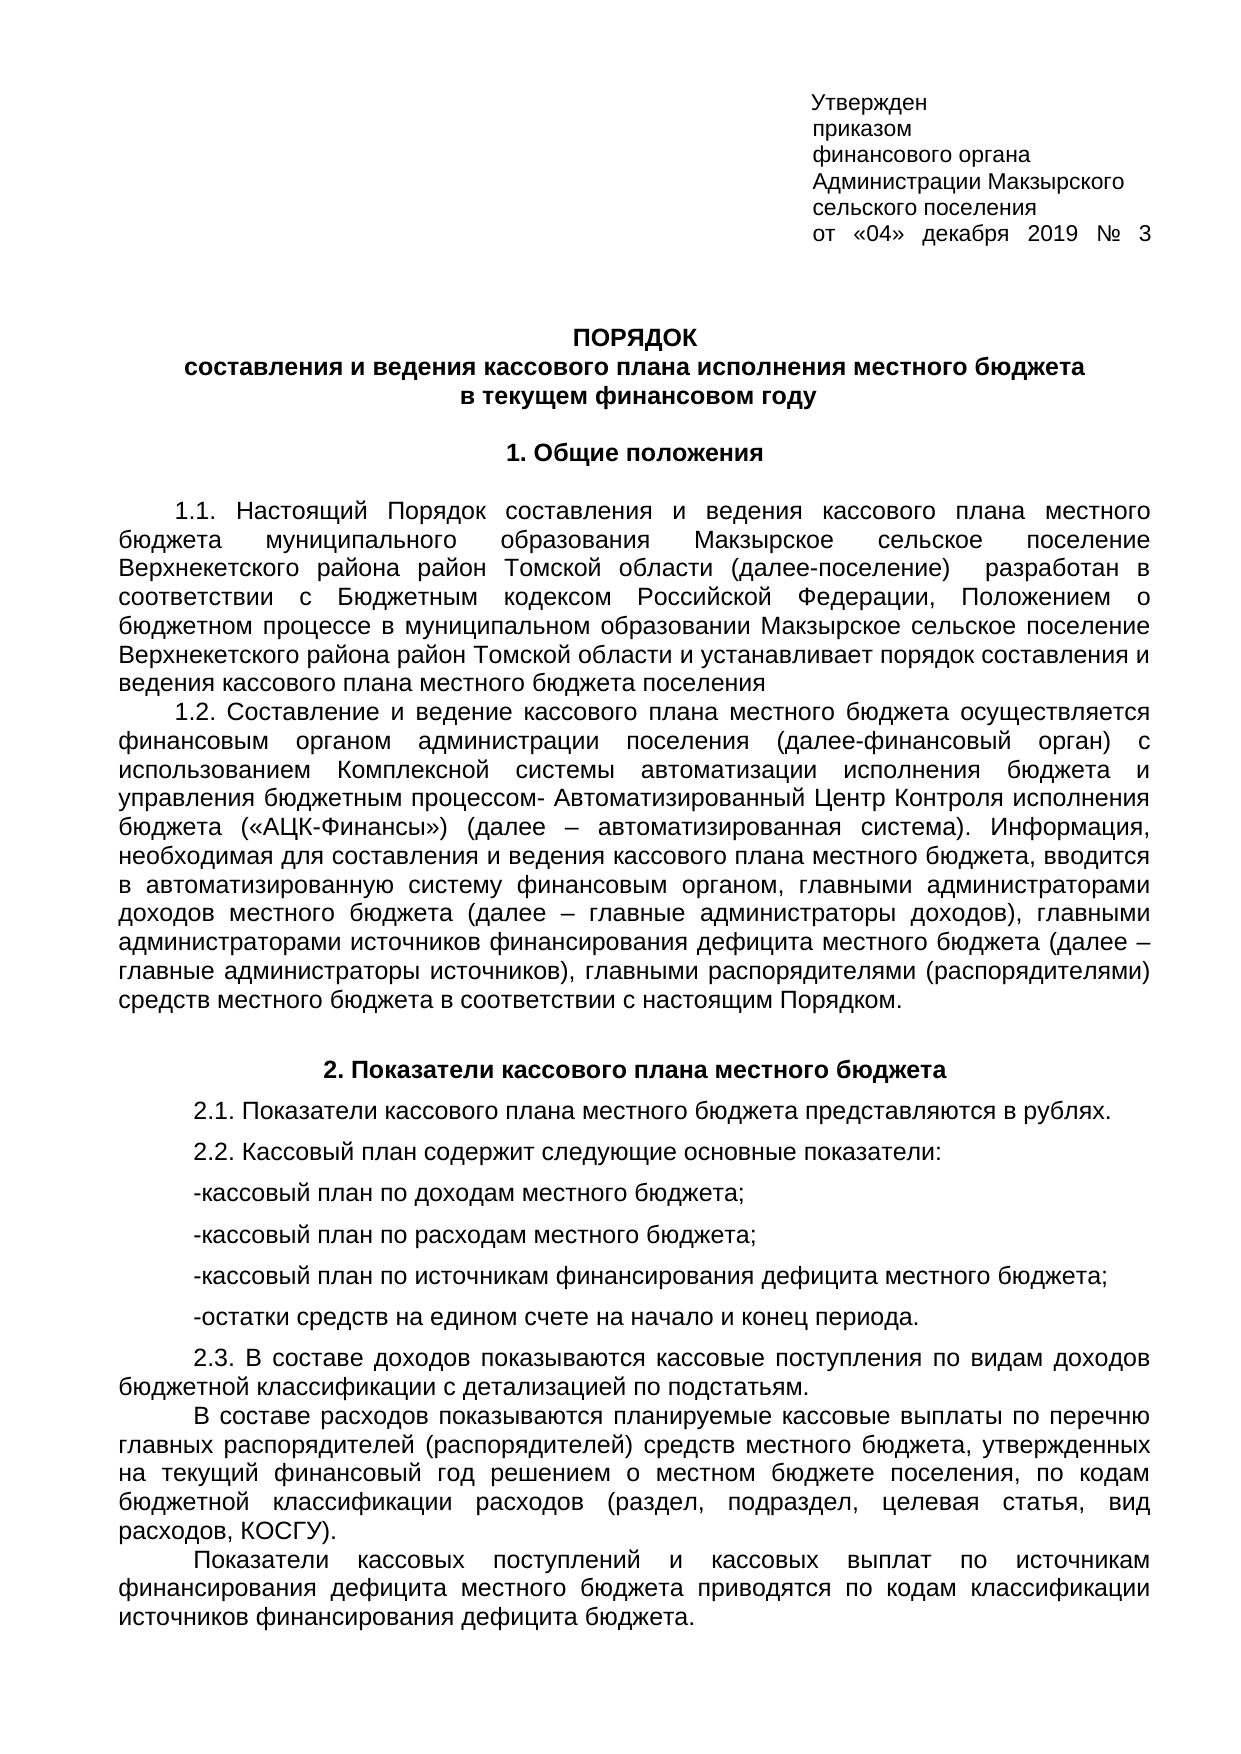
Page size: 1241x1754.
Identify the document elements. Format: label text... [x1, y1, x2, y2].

text 1.1. Настоящий Порядок составления и ведения кассового плана местного бюджета муниципального образования Макзырское сельское поселение Верхнекетского района район Томской области (далее-поселение) разработан в соответствии с Бюджетным кодексом Российской Федерации, Положением о бюджетном процессе в муниципальном образовании Макзырское сельское поселение Верхнекетского района район Томской области и устанавливает порядок составления и ведения кассового плана местного бюджета поселения [118, 496, 1152, 697]
text 2. Показатели кассового плана местного бюджета [118, 1055, 1152, 1083]
text -кассовый план по источникам финансирования дефицита местного бюджета; [118, 1261, 1152, 1290]
title сельского поселения [718, 194, 1152, 220]
title от «04» декабря 2019 № 3 [718, 220, 1152, 266]
text 2.1. Показатели кассового плана местного бюджета представляются в рублях. [118, 1096, 1152, 1125]
text Показатели кассовых поступлений и кассовых выплат по источникам финансирования дефицита местного бюджета приводятся по кодам классификации источников финансирования дефицита бюджета. [118, 1545, 1152, 1631]
text 2.2. Кассовый план содержит следующие основные показатели: [118, 1137, 1152, 1166]
title ПОРЯДОК [118, 323, 1152, 352]
title Администрации Макзырского [718, 168, 1152, 194]
title в текущем финансовом году [118, 381, 1152, 410]
title составления и ведения кассового плана исполнения местного бюджета [118, 352, 1152, 381]
text 1.2. Составление и ведение кассового плана местного бюджета осуществляется финансовым органом администрации поселения (далее-финансовый орган) с использованием Комплексной системы автоматизации исполнения бюджета и управления бюджетным процессом- Автоматизированный Центр Контроля исполнения бюджета («АЦК-Финансы») (далее – автоматизированная система). Информация, необходимая для составления и ведения кассового плана местного бюджета, вводится в автоматизированную систему финансовым органом, главными администраторами доходов местного бюджета (далее – главные администраторы доходов), главными администраторами источников финансирования дефицита местного бюджета (далее – главные администраторы источников), главными распорядителями (распорядителями) средств местного бюджета в соответствии с настоящим Порядком. [118, 697, 1152, 1013]
title приказом [738, 115, 1152, 141]
text 1. Общие положения [118, 438, 1152, 467]
text 2.3. В составе доходов показываются кассовые поступления по видам доходов бюджетной классификации с детализацией по подстатьям. [118, 1343, 1152, 1401]
text -кассовый план по доходам местного бюджета; [118, 1178, 1152, 1207]
title финансового органа [718, 141, 1152, 168]
text -остатки средств на едином счете на начало и конец периода. [118, 1302, 1152, 1331]
text -кассовый план по расходам местного бюджета; [118, 1220, 1152, 1248]
title Утвержден [708, 89, 1152, 115]
text В составе расходов показываются планируемые кассовые выплаты по перечню главных распорядителей (распорядителей) средств местного бюджета, утвержденных на текущий финансовый год решением о местном бюджете поселения, по кодам бюджетной классификации расходов (раздел, подраздел, целевая статья, вид расходов, КОСГУ). [118, 1401, 1152, 1545]
